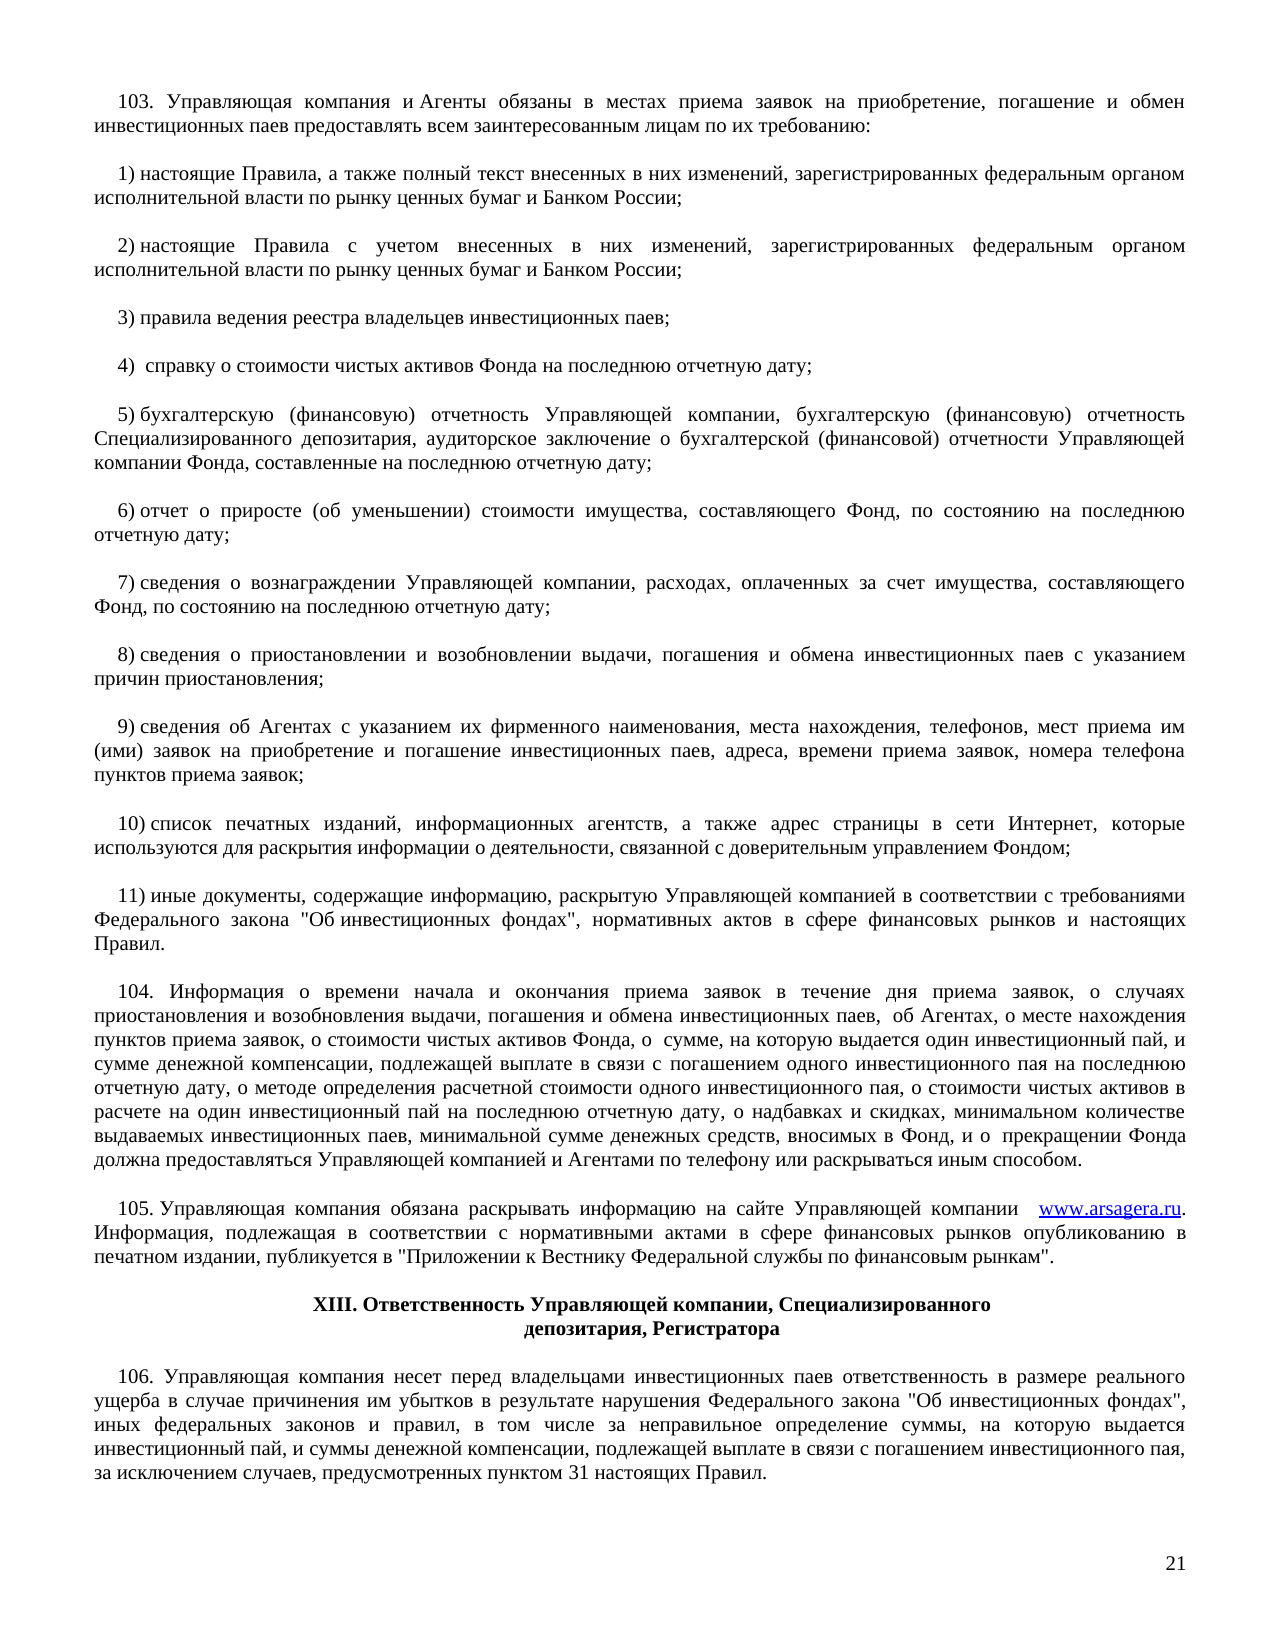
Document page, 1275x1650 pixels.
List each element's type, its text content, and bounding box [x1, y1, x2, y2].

text 4) справку о стоимости чистых активов Фонда на последнюю отчетную дату; [94, 353, 1186, 377]
text 103. Управляющая компания и Агенты обязаны в местах приема заявок на приобретение, погашение и обмен инвестиционных паев предоставлять всем заинтересованным лицам по их требованию: [94, 89, 1186, 137]
text 105. Управляющая компания обязана раскрывать информацию на сайте Управляющей компании www.arsagera.ru. Информация, подлежащая в соответствии с нормативными актами в сфере финансовых рынков опубликованию в печатном издании, публикуется в "Приложении к Вестнику Федеральной службы по финансовым рынкам". [94, 1196, 1186, 1268]
text 3) правила ведения реестра владельцев инвестиционных паев; [94, 305, 1186, 329]
subtitle XIII. Ответственность Управляющей компании, Специализированного [94, 1292, 1186, 1316]
text 104. Информация о времени начала и окончания приема заявок в течение дня приема заявок, о случаях приостановления и возобновления выдачи, погашения и обмена инвестиционных паев, об Агентах, о месте нахождения пунктов приема заявок, о стоимости чистых активов Фонда, о сумме, на которую выдается один инвестиционный пай, и сумме денежной компенсации, подлежащей выплате в связи с погашением одного инвестиционного пая на последнюю отчетную дату, о методе определения расчетной стоимости одного инвестиционного пая, о стоимости чистых активов в расчете на один инвестиционный пай на последнюю отчетную дату, о надбавках и скидках, минимальном количестве выдаваемых инвестиционных паев, минимальной сумме денежных средств, вносимых в Фонд, и о прекращении Фонда должна предоставляться Управляющей компанией и Агентами по телефону или раскрываться иным способом. [94, 979, 1186, 1171]
text 9) сведения об Агентах с указанием их фирменного наименования, места нахождения, телефонов, мест приема им (ими) заявок на приобретение и погашение инвестиционных паев, адреса, времени приема заявок, номера телефона пунктов приема заявок; [94, 714, 1186, 786]
subtitle депозитария, Регистратора [94, 1316, 1186, 1340]
text 106. Управляющая компания несет перед владельцами инвестиционных паев ответственность в размере реального ущерба в случае причинения им убытков в результате нарушения Федерального закона "Об инвестиционных фондах", иных федеральных законов и правил, в том числе за неправильное определение суммы, на которую выдается инвестиционный пай, и суммы денежной компенсации, подлежащей выплате в связи с погашением инвестиционного пая, за исключением случаев, предусмотренных пунктом 31 настоящих Правил. [94, 1364, 1186, 1484]
text 10) список печатных изданий, информационных агентств, а также адрес страницы в сети Интернет, которые используются для раскрытия информации о деятельности, связанной с доверительным управлением Фондом; [94, 811, 1186, 859]
text 1) настоящие Правила, а также полный текст внесенных в них изменений, зарегистрированных федеральным органом исполнительной власти по рынку ценных бумаг и Банком России; [94, 161, 1186, 209]
text 11) иные документы, содержащие информацию, раскрытую Управляющей компанией в соответствии с требованиями Федерального закона "Об инвестиционных фондах", нормативных актов в сфере финансовых рынков и настоящих Правил. [94, 883, 1186, 955]
text 8) сведения о приостановлении и возобновлении выдачи, погашения и обмена инвестиционных паев с указанием причин приостановления; [94, 642, 1186, 690]
text 5) бухгалтерскую (финансовую) отчетность Управляющей компании, бухгалтерскую (финансовую) отчетность Специализированного депозитария, аудиторское заключение о бухгалтерской (финансовой) отчетности Управляющей компании Фонда, составленные на последнюю отчетную дату; [94, 401, 1186, 474]
text 7) сведения о вознаграждении Управляющей компании, расходах, оплаченных за счет имущества, составляющего Фонд, по состоянию на последнюю отчетную дату; [94, 570, 1186, 618]
text 6) отчет о приросте (об уменьшении) стоимости имущества, составляющего Фонд, по состоянию на последнюю отчетную дату; [94, 498, 1186, 546]
text 2) настоящие Правила с учетом внесенных в них изменений, зарегистрированных федеральным органом исполнительной власти по рынку ценных бумаг и Банком России; [94, 233, 1186, 281]
